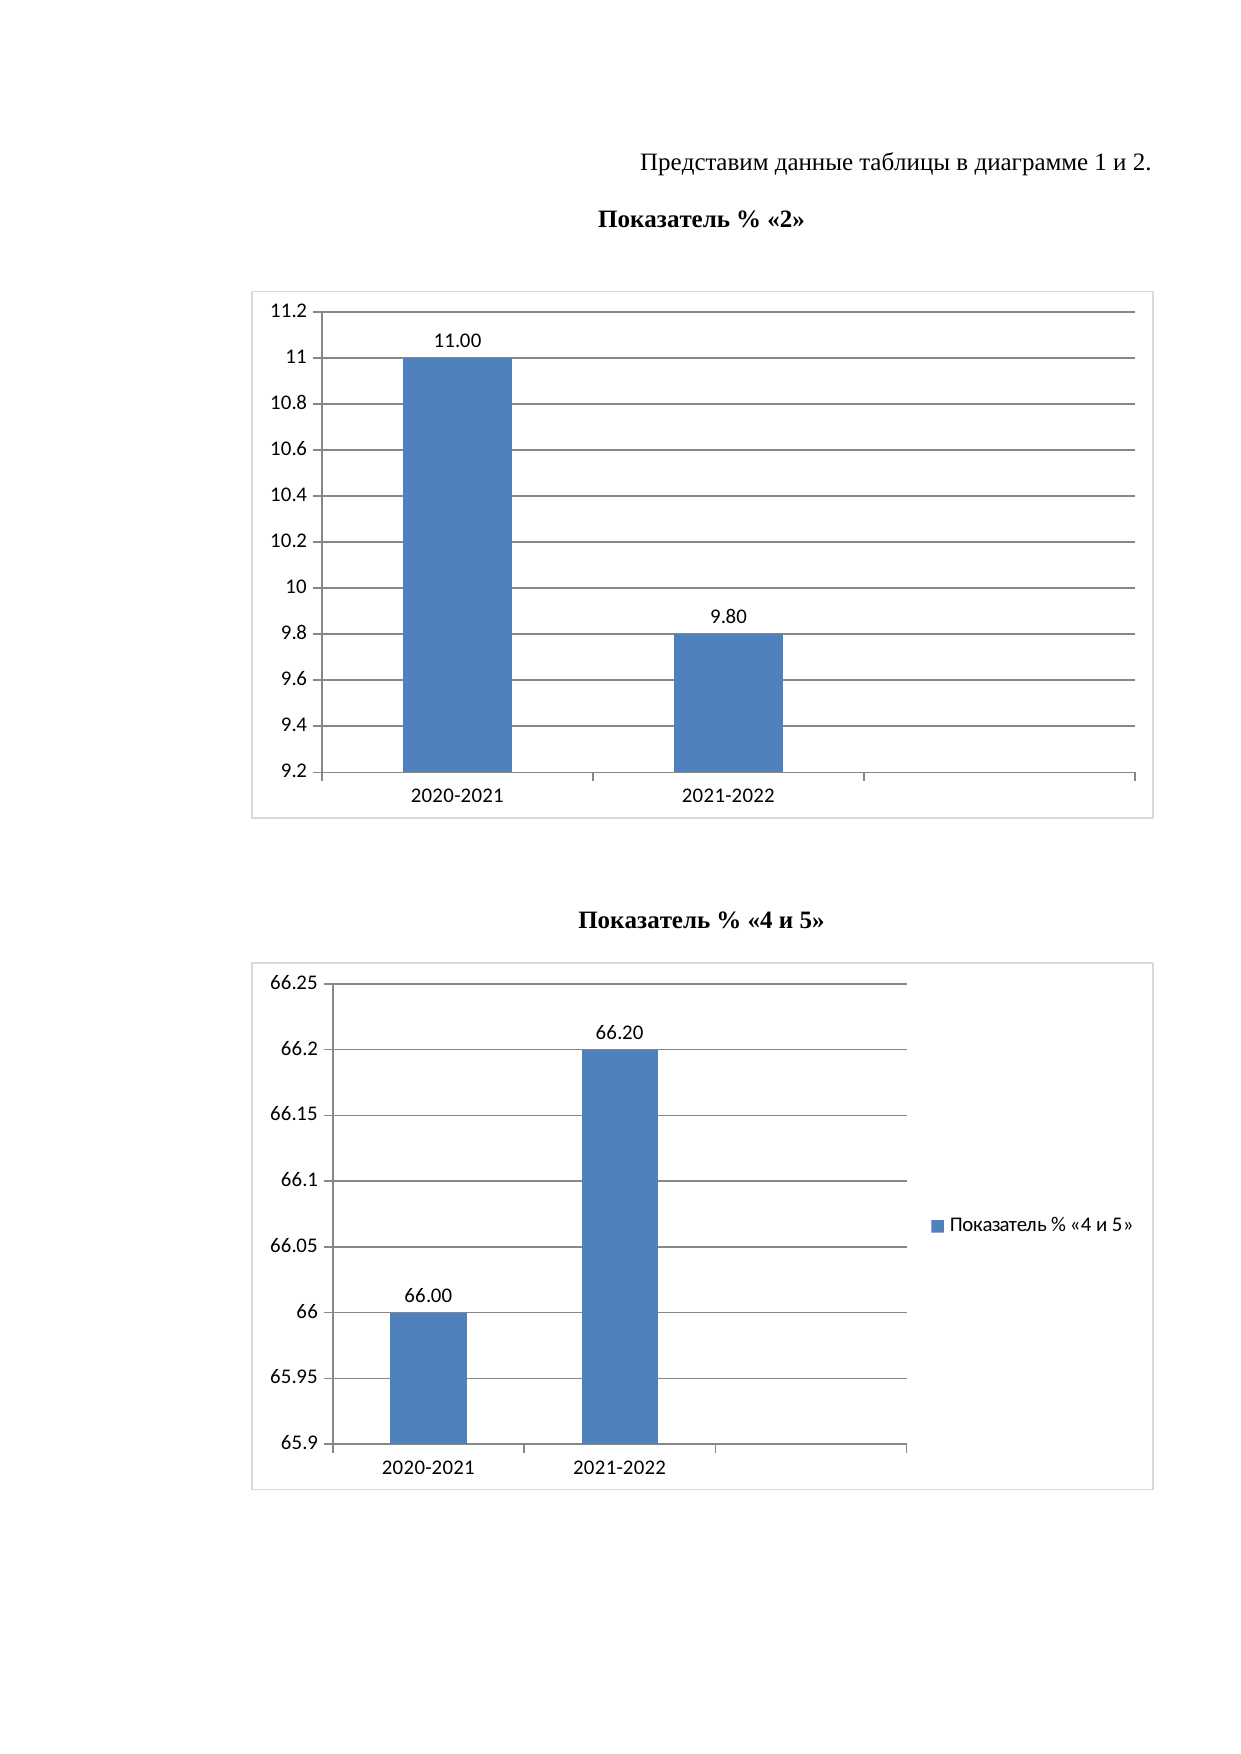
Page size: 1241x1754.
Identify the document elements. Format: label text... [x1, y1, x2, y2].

text Представим данные таблицы в диаграмме 1 и 2. [177, 147, 1152, 176]
text Показатель % «2» [177, 204, 1152, 233]
text Показатель % «4 и 5» [177, 905, 1152, 934]
